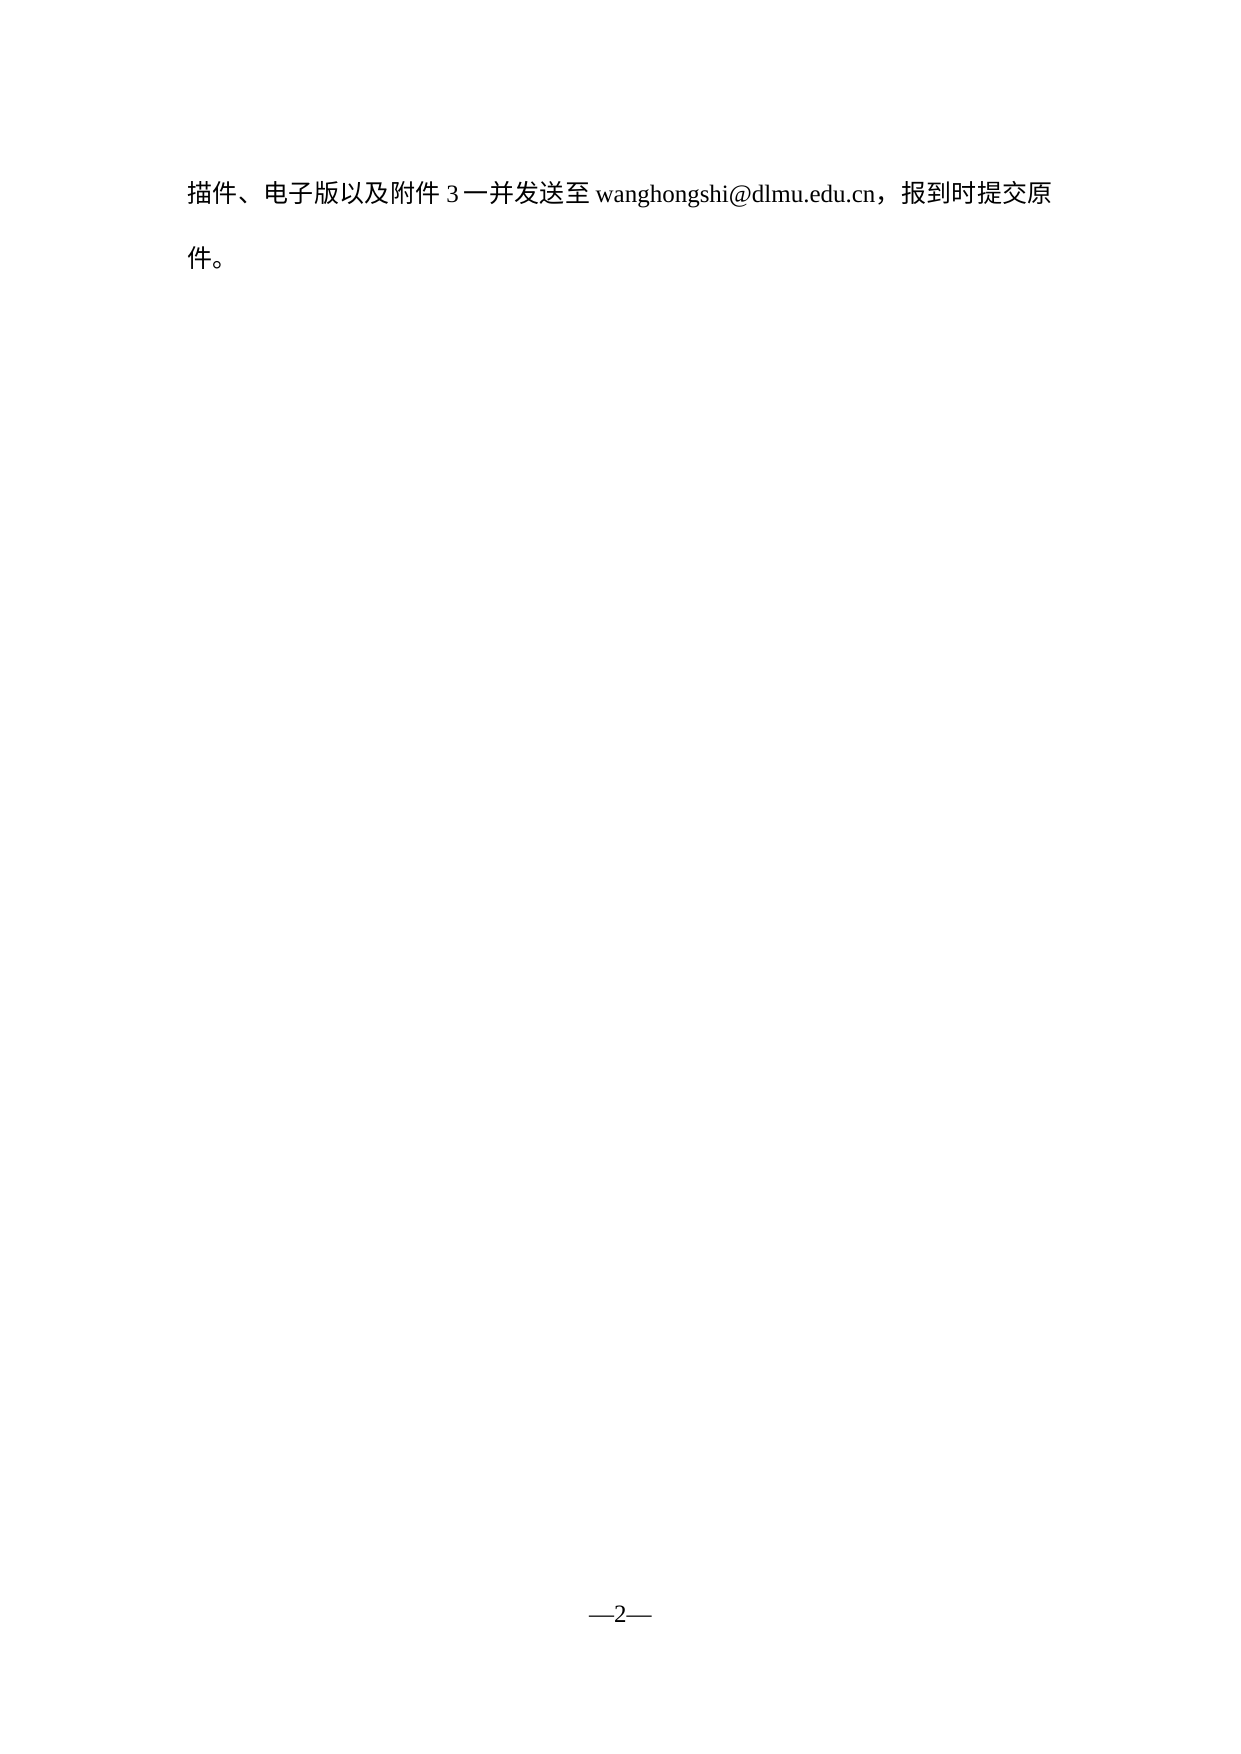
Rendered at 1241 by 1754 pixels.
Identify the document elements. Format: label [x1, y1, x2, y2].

text [187, 159, 1053, 289]
